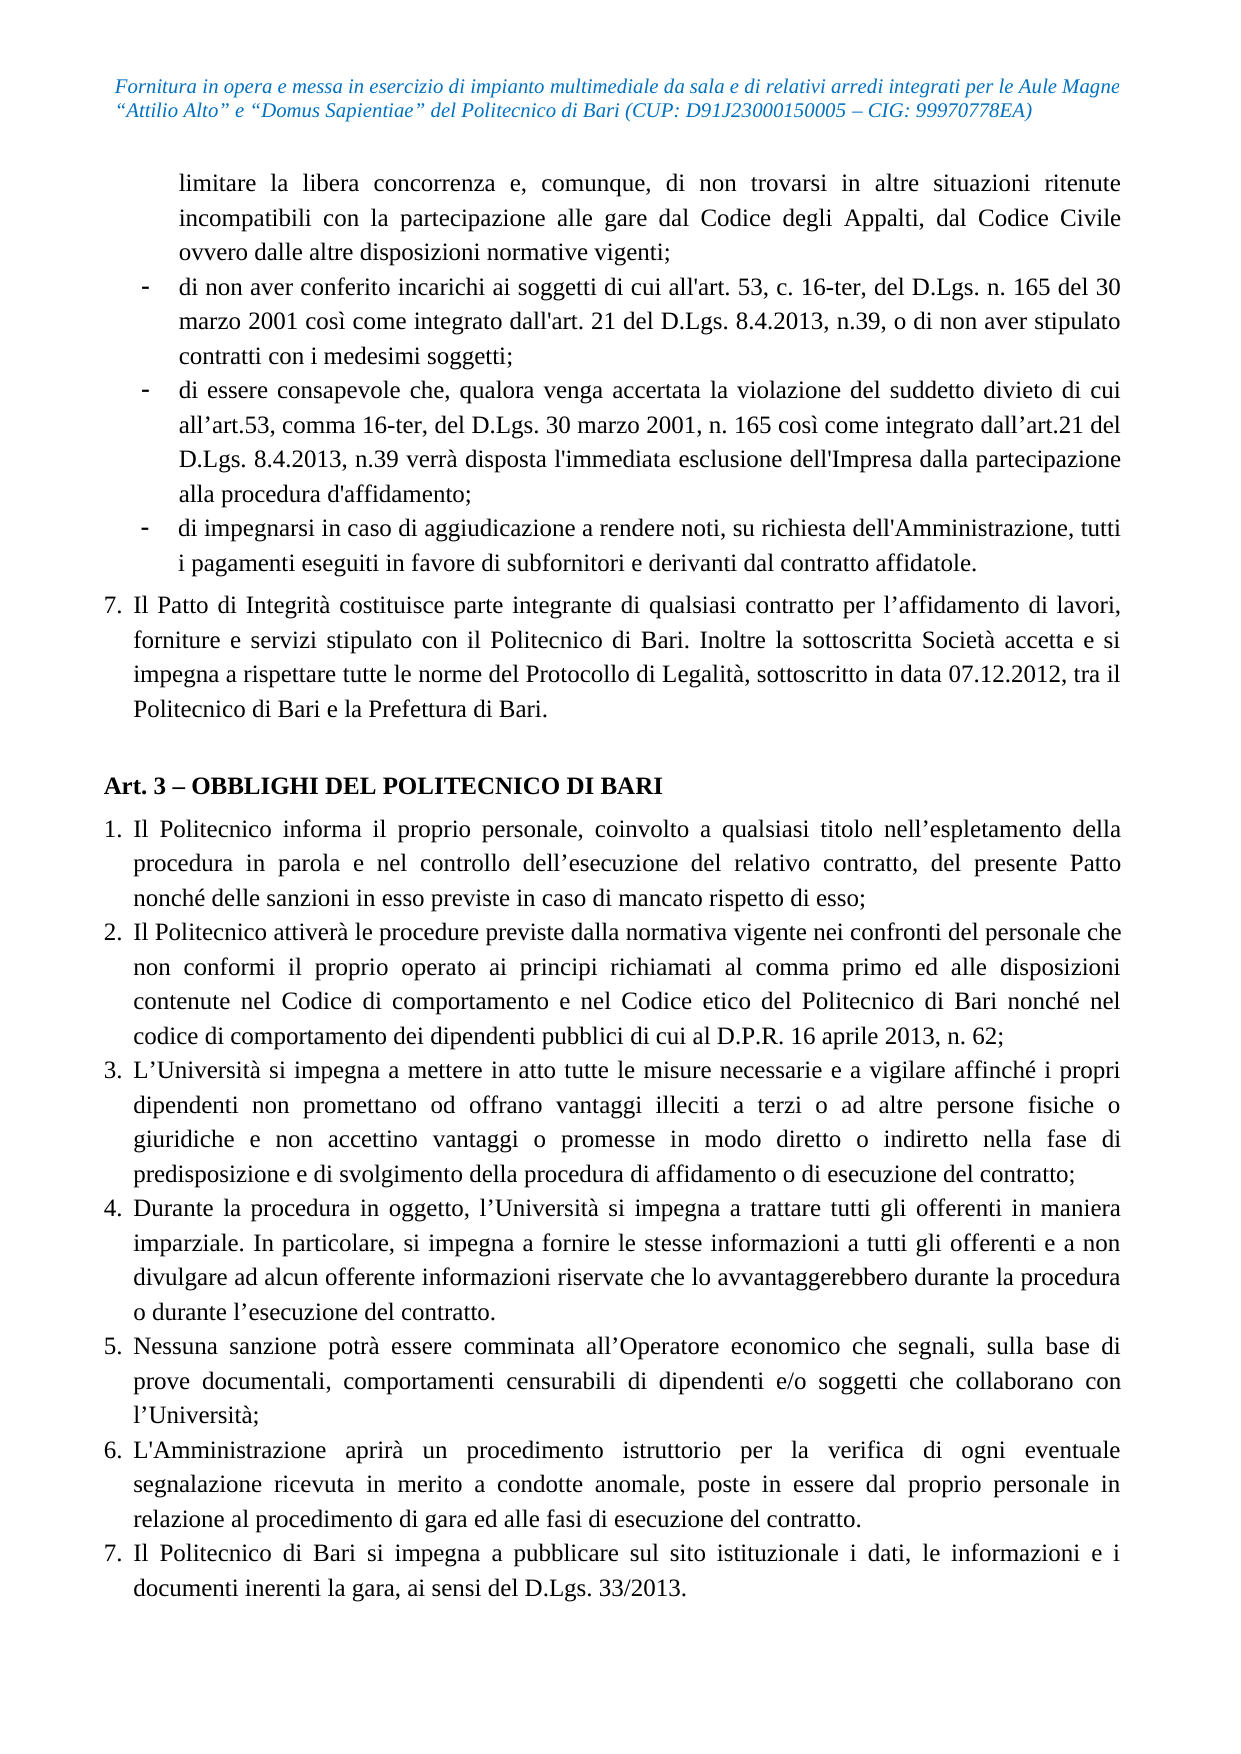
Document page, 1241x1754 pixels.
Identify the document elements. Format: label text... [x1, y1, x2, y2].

list L’Università si impegna a mettere in atto tutte le misure necessarie e a vigilare affinché i propri dipendenti non promettano od offrano vantaggi illeciti a terzi o ad altre persone fisiche o giuridiche e non accettino vantaggi o promesse in modo diretto o indiretto nella fase di predisposizione e di svolgimento della procedura di affidamento o di esecuzione del contratto; [103, 1055, 1122, 1188]
list di impegnarsi in caso di aggiudicazione a rendere noti, su richiesta dell'Amministrazione, tutti i pagamenti eseguiti in favore di subfornitori e derivanti dal contratto affidatole. [141, 513, 1122, 576]
list Il Politecnico di Bari si impegna a pubblicare sul sito istituzionale i dati, le informazioni e i documenti inerenti la gara, ai sensi del D.Lgs. 33/2013. [103, 1538, 1122, 1601]
list L'Amministrazione aprirà un procedimento istruttorio per la verifica di ogni eventuale segnalazione ricevuta in merito a condotte anomale, poste in essere dal proprio personale in relazione al procedimento di gara ed alle fasi di esecuzione del contratto. [103, 1435, 1122, 1532]
list di non aver conferito incarichi ai soggetti di cui all'art. 53, c. 16-ter, del D.Lgs. n. 165 del 30 marzo 2001 così come integrato dall'art. 21 del D.Lgs. 8.4.2013, n.39, o di non aver stipulato contratti con i medesimi soggetti; [141, 272, 1122, 369]
text Art. 3 – OBBLIGHI DEL POLITECNICO DI BARI [103, 771, 1122, 800]
list Nessuna sanzione potrà essere comminata all’Operatore economico che segnali, sulla base di prove documentali, comportamenti censurabili di dipendenti e/o soggetti che collaborano con l’Università; [103, 1331, 1122, 1429]
list Il Politecnico attiverà le procedure previste dalla normativa vigente nei confronti del personale che non conformi il proprio operato ai principi richiamati al comma primo ed alle disposizioni contenute nel Codice di comportamento e nel Codice etico del Politecnico di Bari nonché nel codice di comportamento dei dipendenti pubblici di cui al D.P.R. 16 aprile 2013, n. 62; [103, 917, 1122, 1050]
list Durante la procedura in oggetto, l’Università si impegna a trattare tutti gli offerenti in maniera imparziale. In particolare, si impegna a fornire le stesse informazioni a tutti gli offerenti e a non divulgare ad alcun offerente informazioni riservate che lo avvantaggerebbero durante la procedura o durante l’esecuzione del contratto. [103, 1193, 1122, 1326]
list di essere consapevole che, qualora venga accertata la violazione del suddetto divieto di cui all’art.53, comma 16-ter, del D.Lgs. 30 marzo 2001, n. 165 così come integrato dall’art.21 del D.Lgs. 8.4.2013, n.39 verrà disposta l'immediata esclusione dell'Impresa dalla partecipazione alla procedura d'affidamento; [141, 375, 1122, 507]
list Il Politecnico informa il proprio personale, coinvolto a qualsiasi titolo nell’espletamento della procedura in parola e nel controllo dell’esecuzione del relativo contratto, del presente Patto nonché delle sanzioni in esso previste in caso di mancato rispetto di esso; [103, 814, 1122, 912]
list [141, 168, 1122, 266]
list Il Patto di Integrità costituisce parte integrante di qualsiasi contratto per l’affidamento di lavori, forniture e servizi stipulato con il Politecnico di Bari. Inoltre la sottoscritta Società accetta e si impegna a rispettare tutte le norme del Protocollo di Legalità, sottoscritto in data 07.12.2012, tra il Politecnico di Bari e la Prefettura di Bari. [103, 591, 1122, 723]
